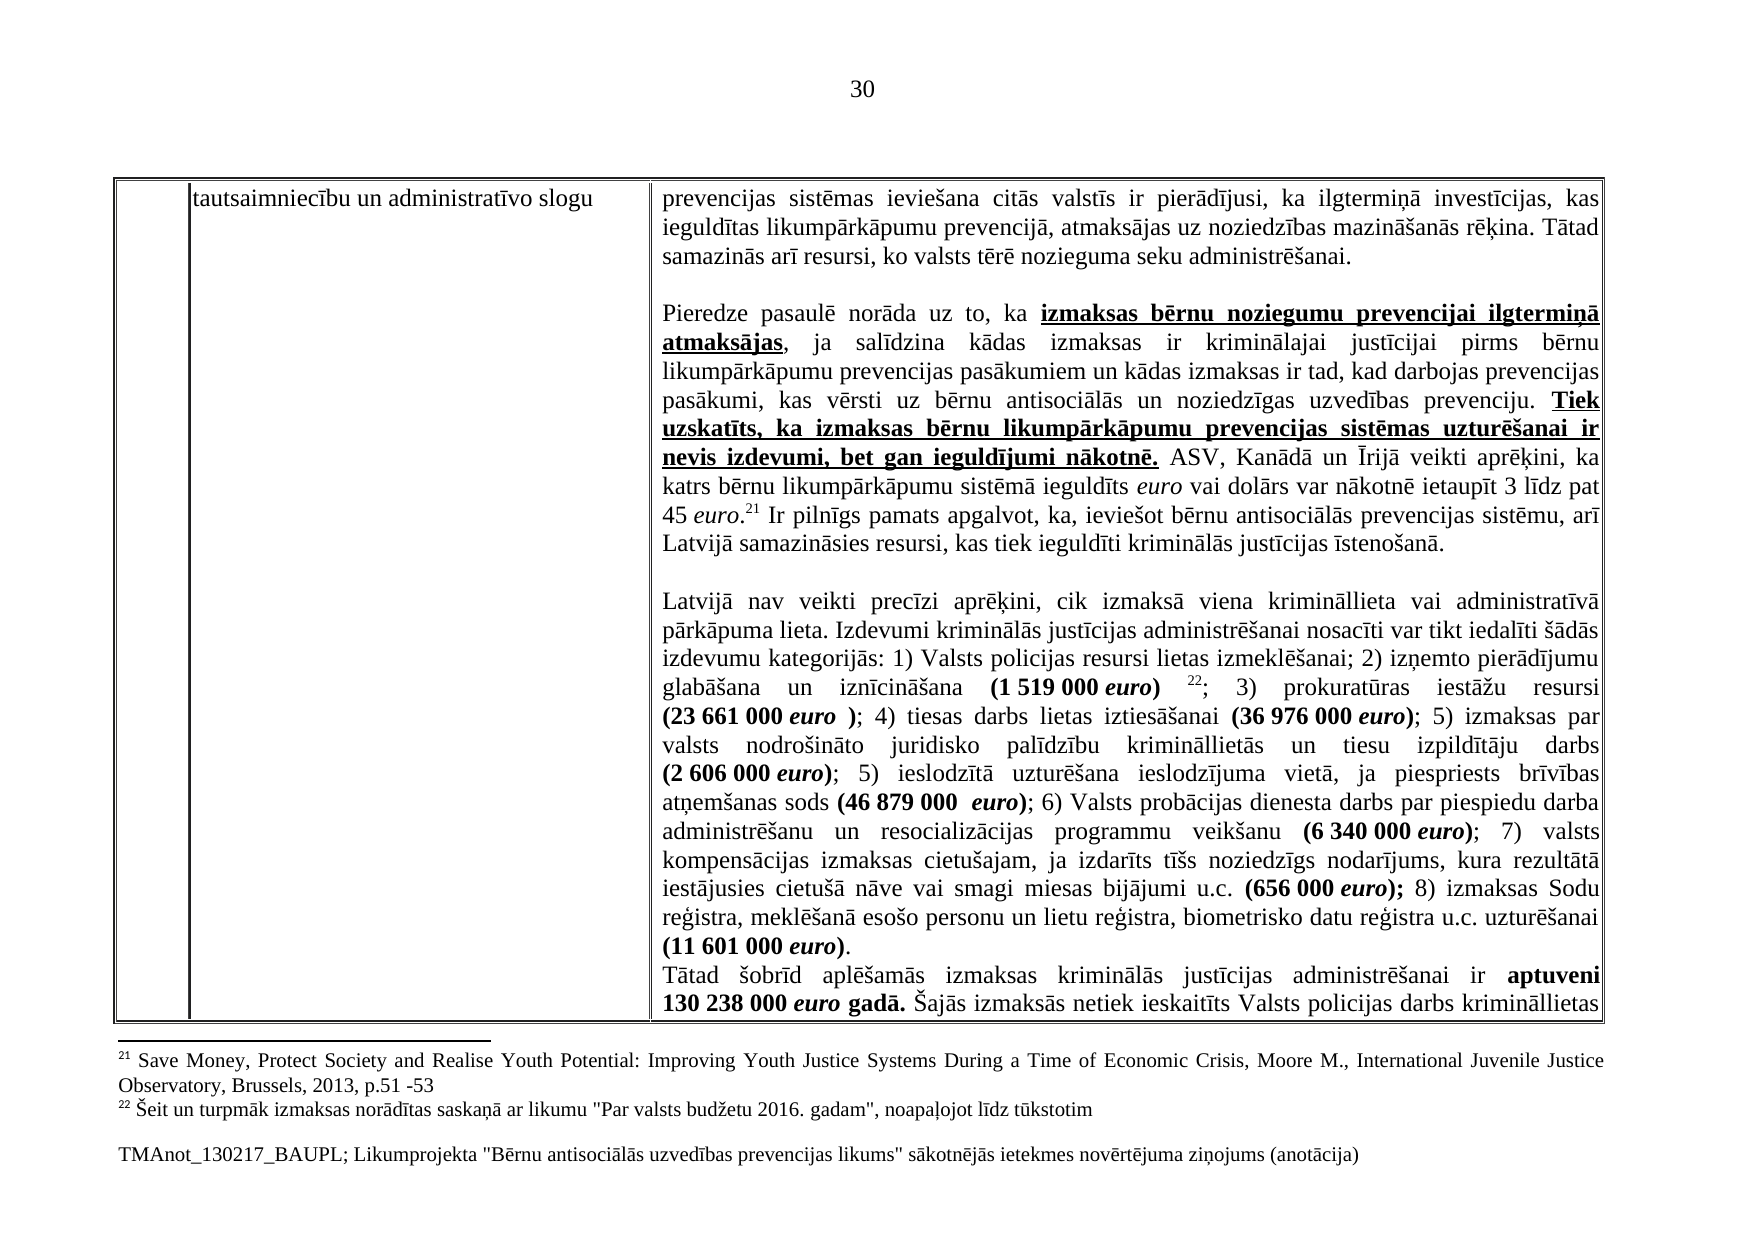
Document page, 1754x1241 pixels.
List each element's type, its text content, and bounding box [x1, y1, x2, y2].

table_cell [189, 181, 651, 1020]
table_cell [651, 181, 1602, 1020]
table_cell 2. [117, 181, 189, 1020]
